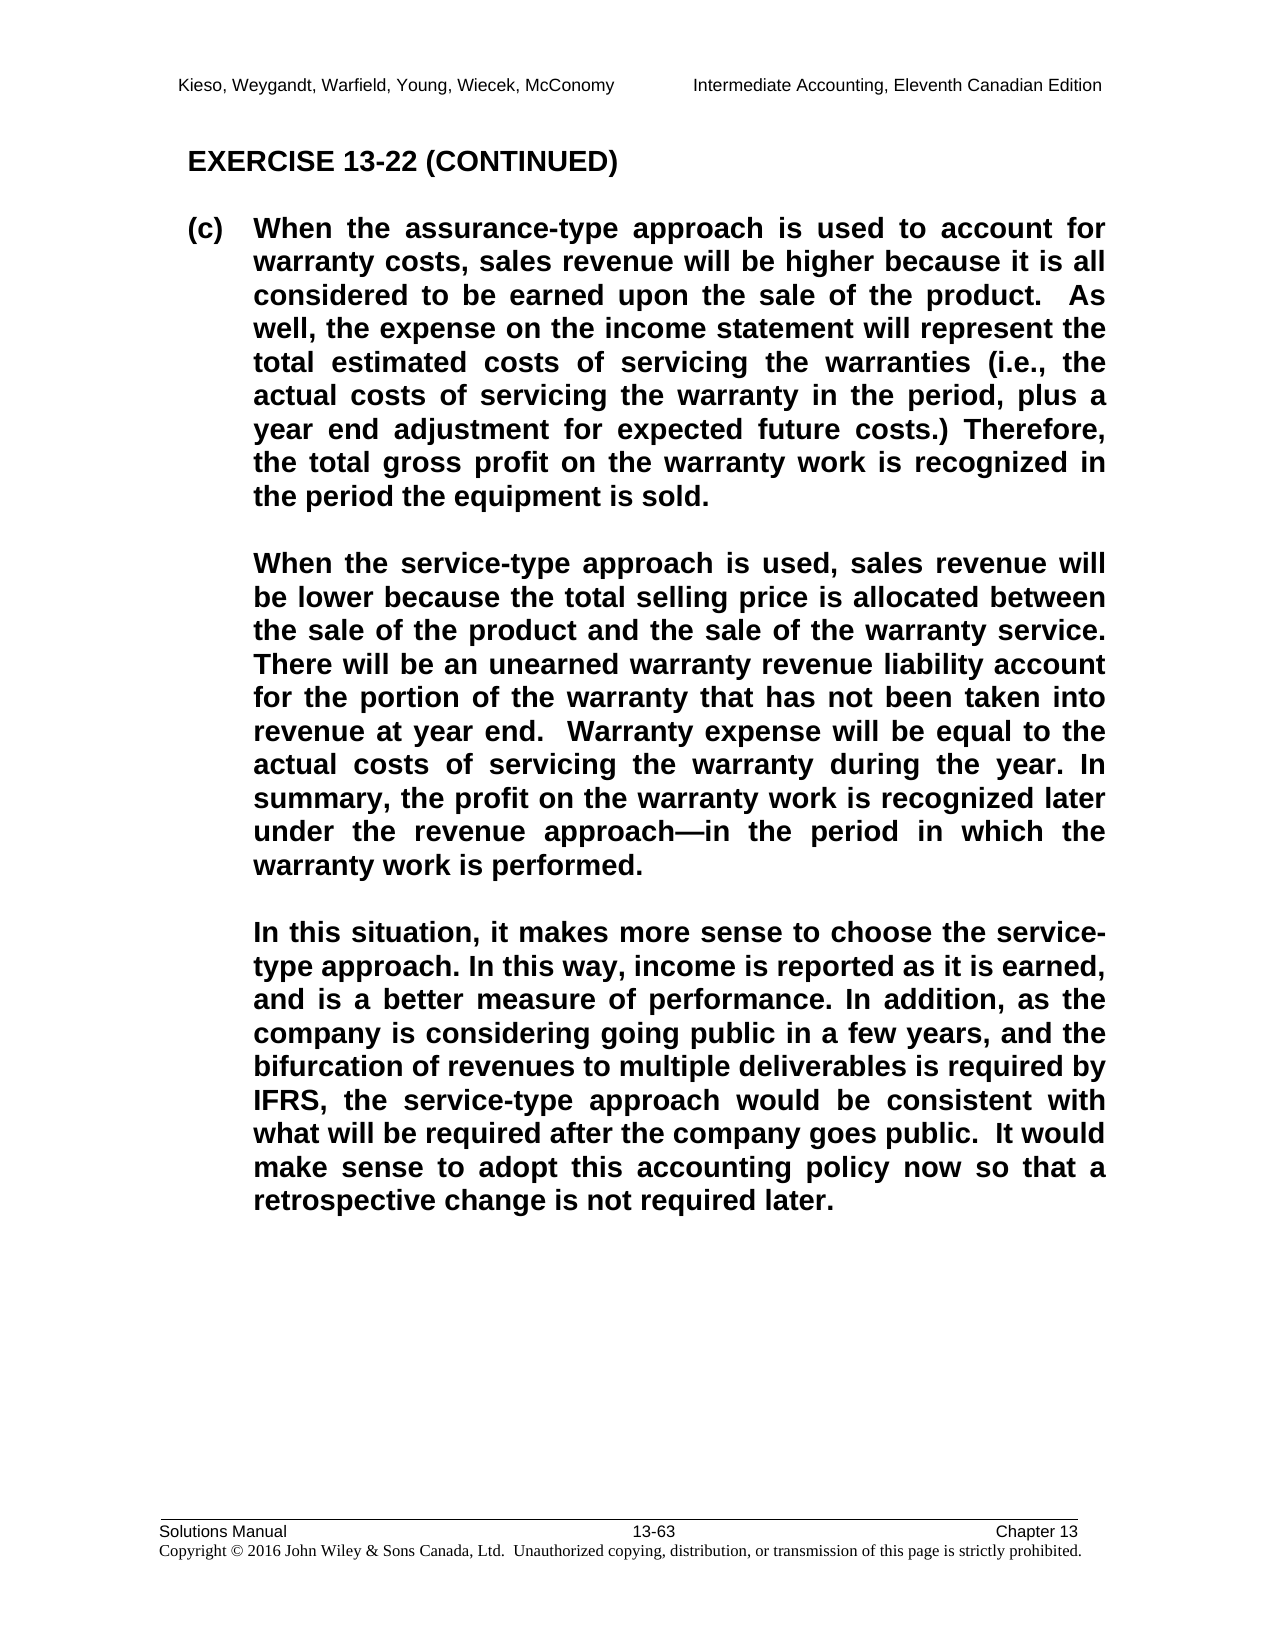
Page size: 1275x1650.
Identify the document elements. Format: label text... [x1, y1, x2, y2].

text (c) When the assurance-type approach is used to account for warranty costs, sales revenue will be higher because it is all considered to be earned upon the sale of the product. As well, the expense on the income statement will represent the total estimated costs of servicing the warranties (i.e., the actual costs of servicing the warranty in the period, plus a year end adjustment for expected future costs.) Therefore, the total gross profit on the warranty work is recognized in the period the equipment is sold. [187, 211, 1107, 512]
text In this situation, it makes more sense to choose the service-type approach. In this way, income is reported as it is earned, and is a better measure of performance. In addition, as the company is considering going public in a few years, and the bifurcation of revenues to multiple deliverables is required by , the service-type approach would be consistent with what will be required after the company goes public. It would make sense to adopt this accounting policy now so that a retrospective change is not required later. [187, 915, 1107, 1217]
text EXERCISE 13-22 (CONTINUED) [187, 143, 1107, 177]
text When the service-type approach is used, sales revenue will be lower because the total selling price is allocated between the sale of the product and the sale of the warranty service. There will be an unearned warranty revenue liability account for the portion of the warranty that has not been taken into revenue at year end. Warranty expense will be equal to the actual costs of servicing the warranty during the year. In summary, the profit on the warranty work is recognized later under the revenue approach—in the period in which the warranty work is performed. [187, 546, 1107, 881]
